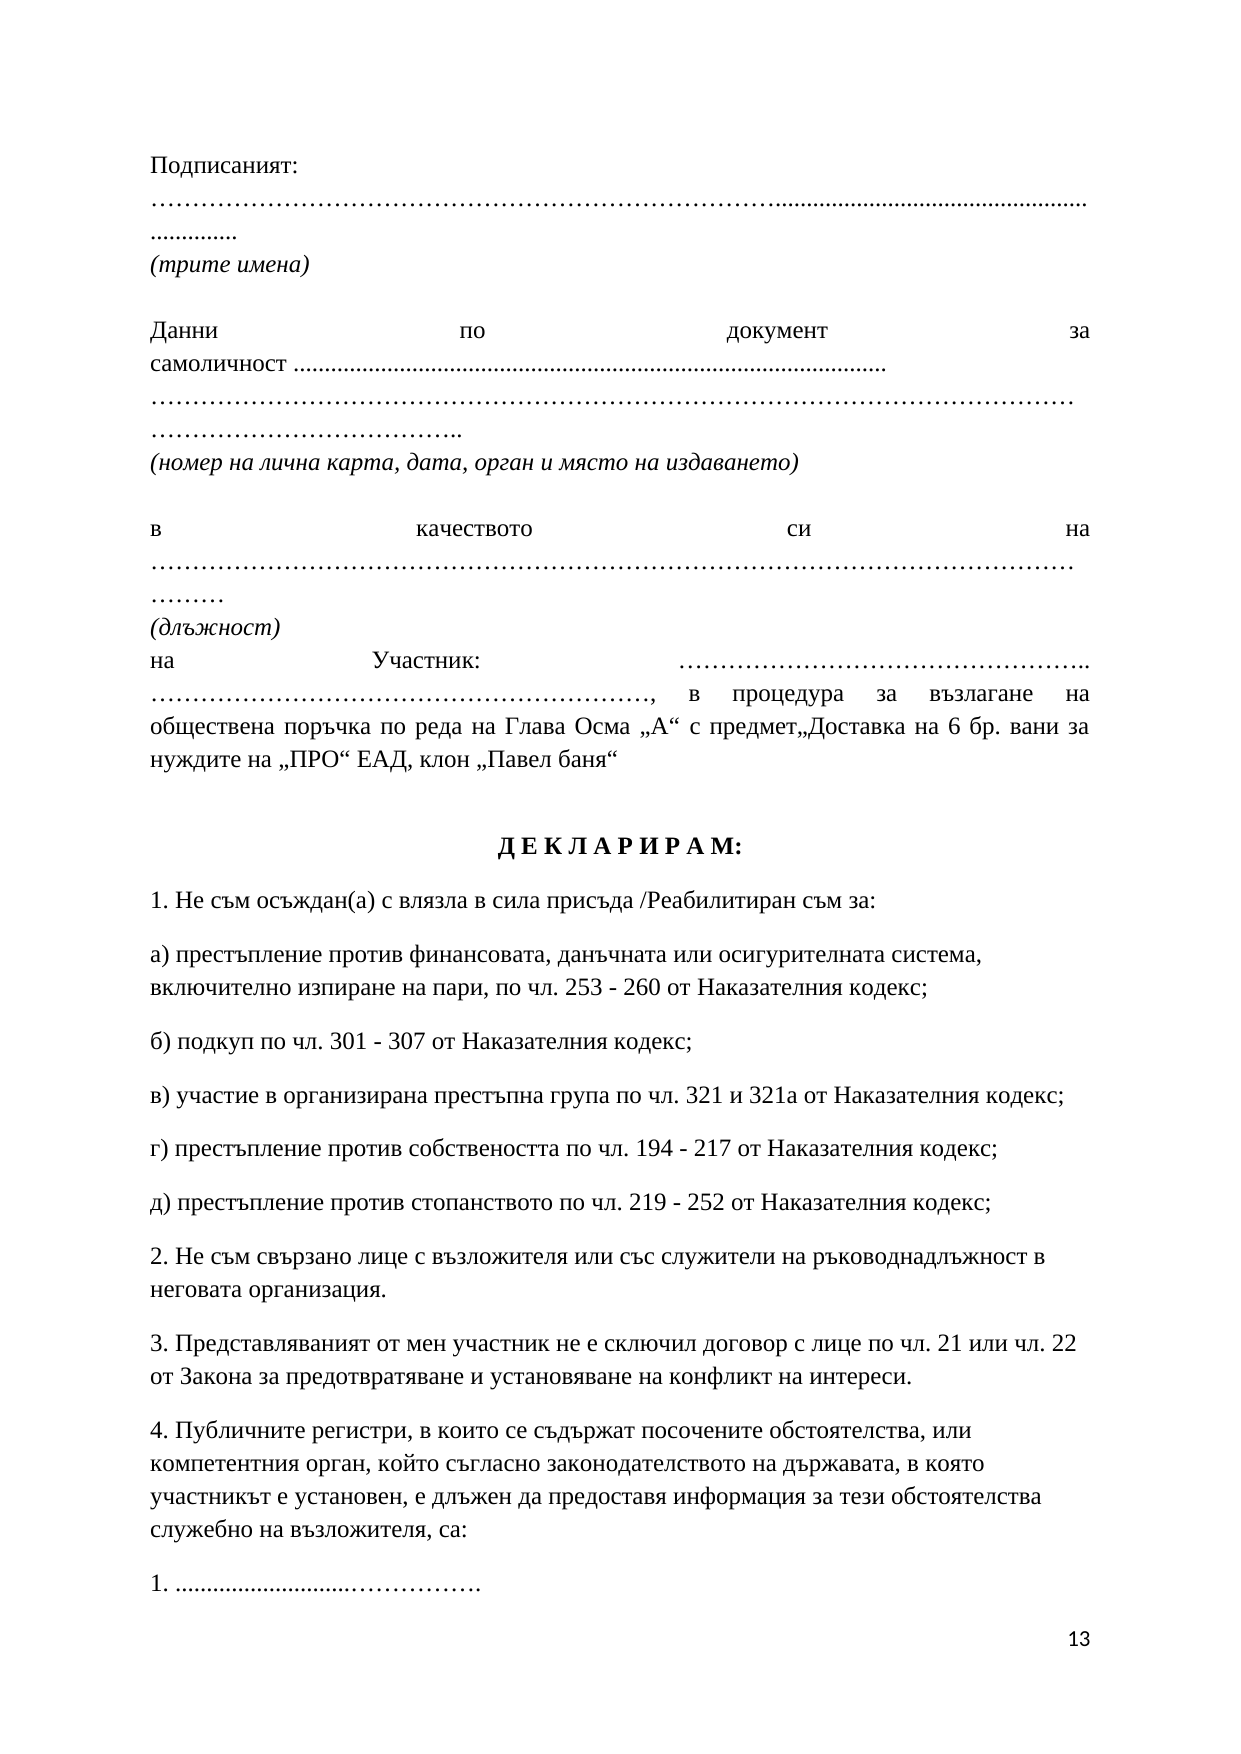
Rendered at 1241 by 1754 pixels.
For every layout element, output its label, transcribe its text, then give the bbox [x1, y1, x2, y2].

text 1. Не съм осъждан(а) с влязла в сила присъда /Реабилитиран съм за: [150, 885, 1090, 914]
text Д Е К Л А Р И Р А М: [150, 831, 1090, 860]
text в качеството си на ………………………………………………………………………………………………………… [150, 513, 1090, 608]
text ………………………………………………………………………………………………………………………………….. [150, 381, 1090, 443]
text 4. Публичните регистри, в които се съдържат посочените обстоятелства, или компетентния орган, който съгласно законодателството на държавата, в която участникът е установен, е длъжен да предоставя информация за тези обстоятелства служебно на възложителя, са: [150, 1415, 1090, 1543]
text Данни по документ за самоличност ............................................................................................... [150, 315, 1090, 377]
text (номер на лична карта, дата, орган и място на издаването) [150, 447, 1090, 476]
text Подписаният: …………………………………………………………………................................................................ [150, 150, 1090, 245]
text (длъжност) [150, 612, 1090, 641]
text д) престъпление против стопанството по чл. 219 - 252 от Наказателния кодекс; [150, 1187, 1090, 1216]
text 3. Представляваният от мен участник не е сключил договор с лице по чл. 21 или чл. 22 от Закона за предотвратяване и установяване на конфликт на интереси. [150, 1328, 1090, 1390]
text г) престъпление против собствеността по чл. 194 - 217 от Наказателния кодекс; [150, 1133, 1090, 1162]
text 2. Не съм свързано лице с възложителя или със служители на ръководнадлъжност в неговата организация. [150, 1241, 1090, 1303]
text а) престъпление против финансовата, данъчната или осигурителната система, включително изпиране на пари, по чл. 253 - 260 от Наказателния кодекс; [150, 939, 1090, 1001]
text 1. ............................……………. [150, 1568, 1090, 1597]
text (трите имена) [150, 249, 1090, 278]
text на Участник: …………………………………………..……………………………………………………, в процедура за възлагане на обществена поръчка по реда на Глава Осма „А“ с предмет„Доставка на 6 бр. вани за нуждите на „ПРО“ ЕАД, клон „Павел баня“ [150, 645, 1090, 773]
text в) участие в организирана престъпна група по чл. 321 и 321а от Наказателния кодекс; [150, 1080, 1090, 1108]
text б) подкуп по чл. 301 - 307 от Наказателния кодекс; [150, 1026, 1090, 1054]
